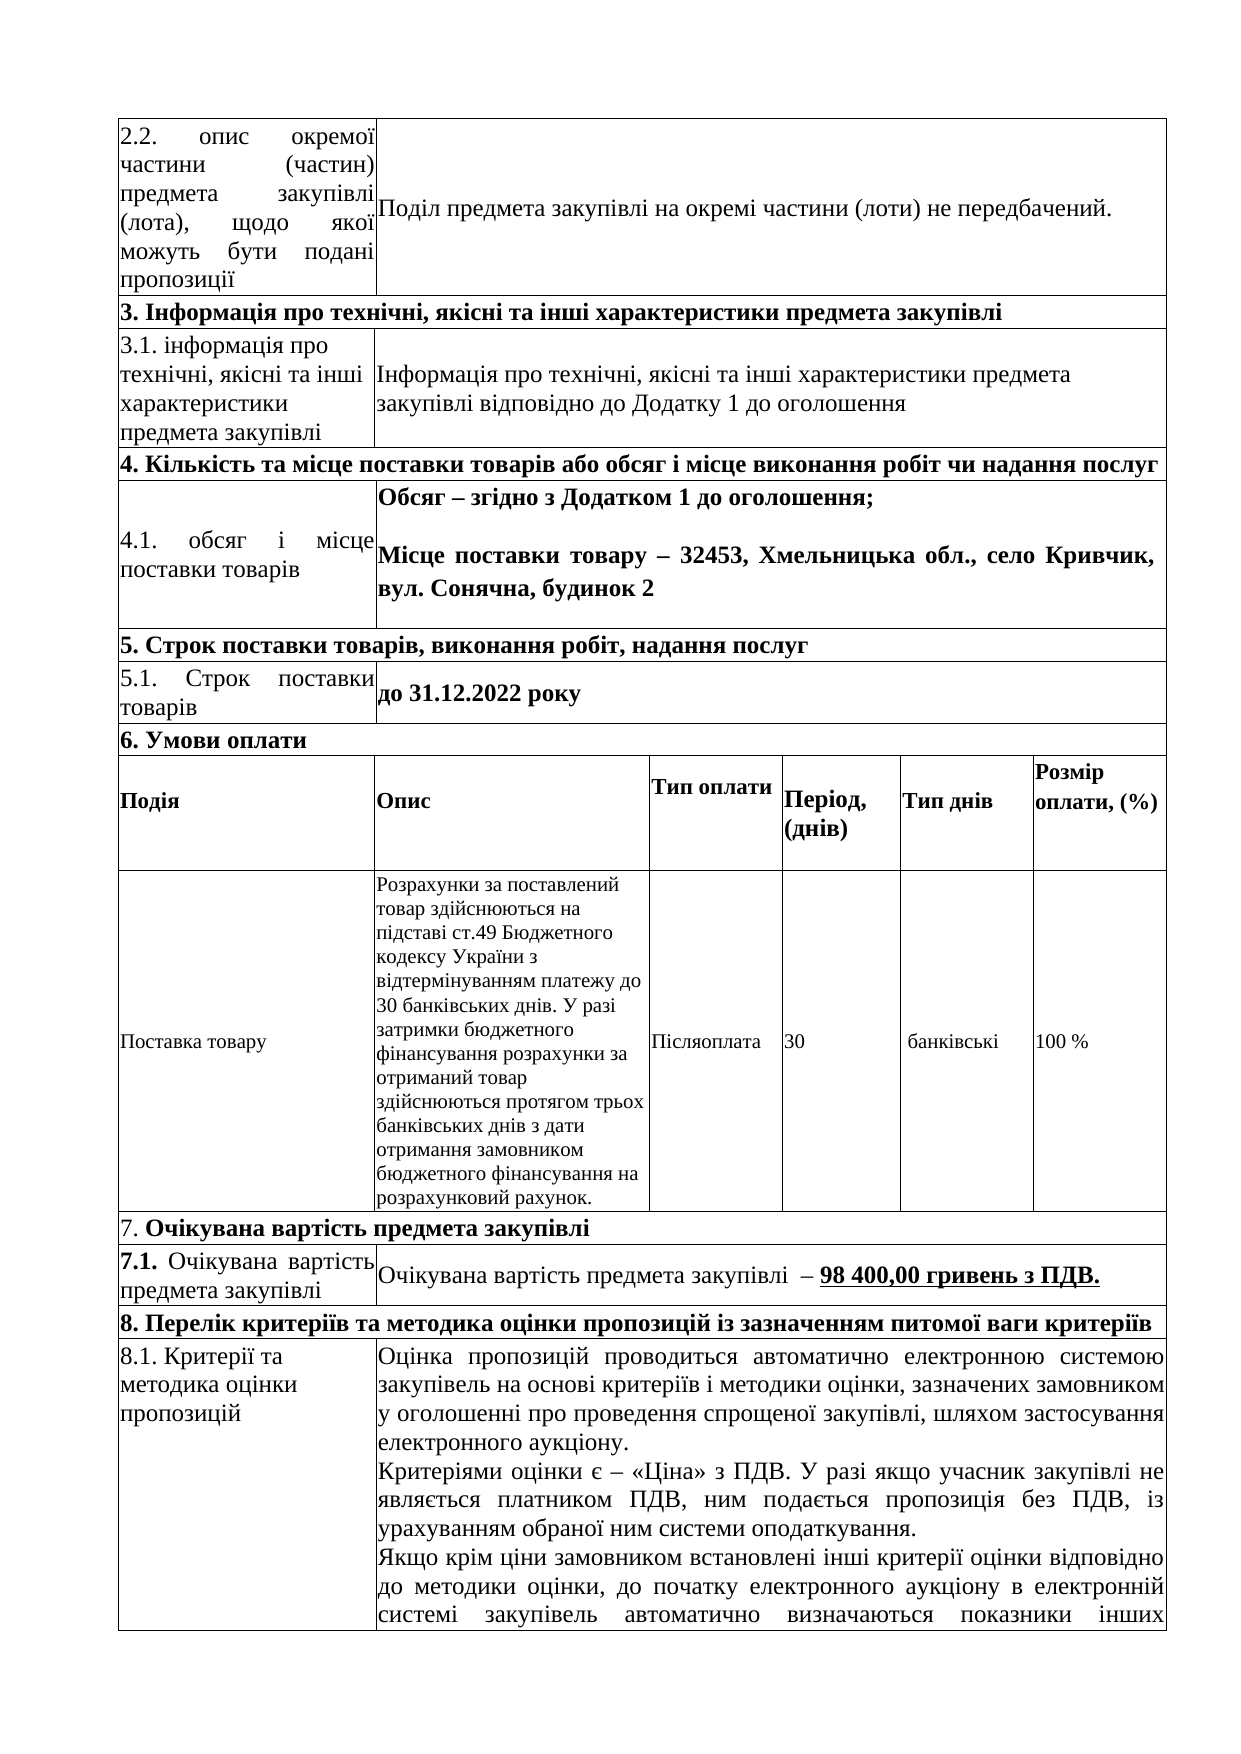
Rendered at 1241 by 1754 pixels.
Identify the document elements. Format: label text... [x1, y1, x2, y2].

table_cell 7.1. Очікувана вартість предмета закупівлі [119, 1245, 376, 1305]
table_cell Поставка товару [119, 871, 374, 1211]
table_cell 4.1. обсяг і місце поставки товарів [119, 481, 376, 628]
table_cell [119, 1339, 376, 1630]
table_cell банківські [901, 871, 1033, 1211]
table_cell Тип оплати [650, 756, 782, 869]
table_cell 30 [783, 871, 900, 1211]
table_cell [377, 1339, 1166, 1630]
table_cell Період, (днів) [783, 756, 900, 869]
table_cell 7. Очікувана вартість предмета закупівлі [119, 1212, 1166, 1243]
table_cell Подія [119, 756, 374, 869]
table_cell 6. Умови оплати [119, 724, 1166, 755]
table_cell 3.1. інформація про технічні, якісні та інші характеристики предмета закупівлі [119, 329, 374, 447]
table_cell 4. Кількість та місце поставки товарів або обсяг і місце виконання робіт чи надання послуг [119, 448, 1166, 480]
table_cell Очікувана вартість предмета закупівлі – 98 400,00 гривень з ПДВ. [377, 1245, 1166, 1305]
table_cell Обсяг – згідно з Додатком 1 до оголошення; Місце поставки товару – 32453, Хмельницька обл., село Кривчик, вул. Сонячна, будинок 2 [377, 481, 1166, 628]
table_cell Розмір оплати, (%) [1034, 756, 1166, 869]
table_cell 8. Перелік критеріїв та методика оцінки пропозицій із зазначенням питомої ваги критеріїв [119, 1306, 1166, 1338]
table_cell 100 % [1034, 871, 1166, 1211]
table_cell 3. Інформація про технічні, якісні та інші характеристики предмета закупівлі [119, 296, 1166, 328]
table_cell до 31.12.2022 року [377, 662, 1166, 722]
table_cell Опис [375, 756, 649, 869]
table_cell Розрахунки за поставлений товар здійснюються на підставі ст.49 Бюджетного кодексу України з відтермінуванням платежу до 30 банківських днів. У разі затримки бюджетного фінансування розрахунки за отриманий товар здійснюються протягом трьох банківських днів з дати отримання замовником бюджетного фінансування на розрахунковий рахунок. [375, 871, 649, 1211]
table_cell 5.1. Строк поставки товарів [119, 662, 376, 722]
table_cell Інформація про технічні, якісні та інші характеристики предмета закупівлі відповідно до Додатку 1 до оголошення [375, 329, 1166, 447]
table_cell 2.2. опис окремої частини (частин) предмета закупівлі (лота), щодо якої можуть бути подані пропозиції [119, 119, 376, 295]
table_cell Поділ предмета закупівлі на окремі частини (лоти) не передбачений. [377, 119, 1166, 295]
table_cell Післяоплата [650, 871, 782, 1211]
table_cell 5. Строк поставки товарів, виконання робіт, надання послуг [119, 629, 1166, 661]
table_cell Тип днів [901, 756, 1033, 869]
